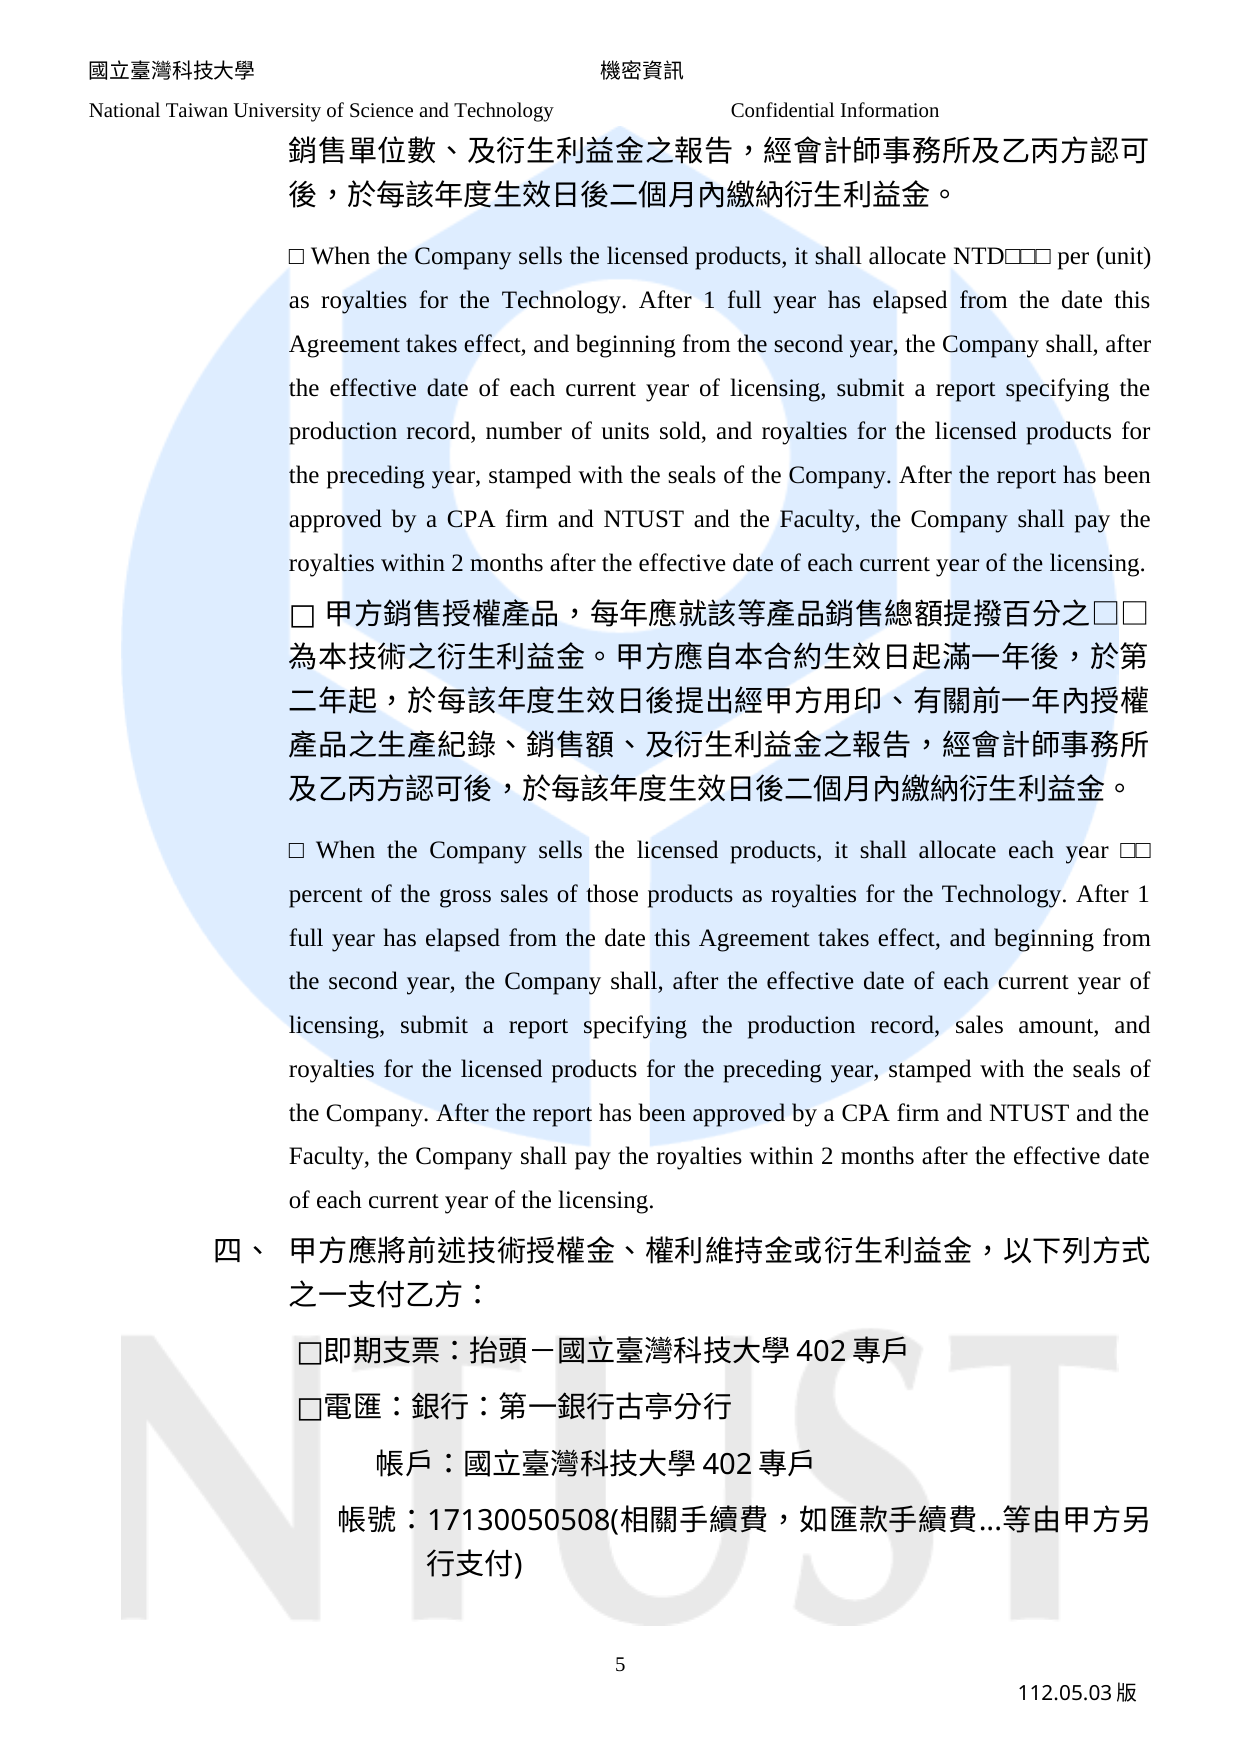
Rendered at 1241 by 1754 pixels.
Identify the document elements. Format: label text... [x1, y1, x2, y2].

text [289, 126, 1152, 214]
text 帳號：17130050508(相關手續費，如匯款手續費...等由甲方另行支付) [220, 1495, 1152, 1583]
text □電匯：銀行：第一銀行古亭分行 [289, 1383, 1152, 1426]
list 甲方應將前述技術授權金、權利維持金或衍生利益金，以下列方式之一支付乙方： [214, 1226, 1152, 1314]
text □ When the Company sells the licensed products, it shall allocate each year □□ percent of the gross sales of those products as royalties for the Technology. After 1 full year has elapsed from the date this Agreement takes effect, and beginning from the second year, the Company shall, after the effective date of each current year of licensing, submit a report specifying the production record, sales amount, and royalties for the licensed products for the preceding year, stamped with the seals of the Company. After the report has been approved by a CPA firm and NTUST and the Faculty, the Company shall pay the royalties within 2 months after the effective date of each current year of the licensing. [289, 820, 1152, 1214]
text 帳戶：國立臺灣科技大學402專戶 [220, 1439, 1152, 1483]
text □即期支票：抬頭－國立臺灣科技大學402專戶 [289, 1326, 1152, 1370]
text □ When the Company sells the licensed products, it shall allocate NTD□□□ per (unit) as royalties for the Technology. After 1 full year has elapsed from the date this Agreement takes effect, and beginning from the second year, the Company shall, after the effective date of each current year of licensing, submit a report specifying the production record, number of units sold, and royalties for the licensed products for the preceding year, stamped with the seals of the Company. After the report has been approved by a CPA firm and NTUST and the Faculty, the Company shall pay the royalties within 2 months after the effective date of each current year of the licensing. [289, 226, 1152, 576]
text □ 甲方銷售授權產品，每年應就該等產品銷售總額提撥百分之□□為本技術之衍生利益金。甲方應自本合約生效日起滿一年後，於第二年起，於每該年度生效日後提出經甲方用印、有關前一年內授權產品之生產紀錄、銷售額、及衍生利益金之報告，經會計師事務所及乙丙方認可後，於每該年度生效日後二個月內繳納衍生利益金。 [289, 589, 1152, 808]
